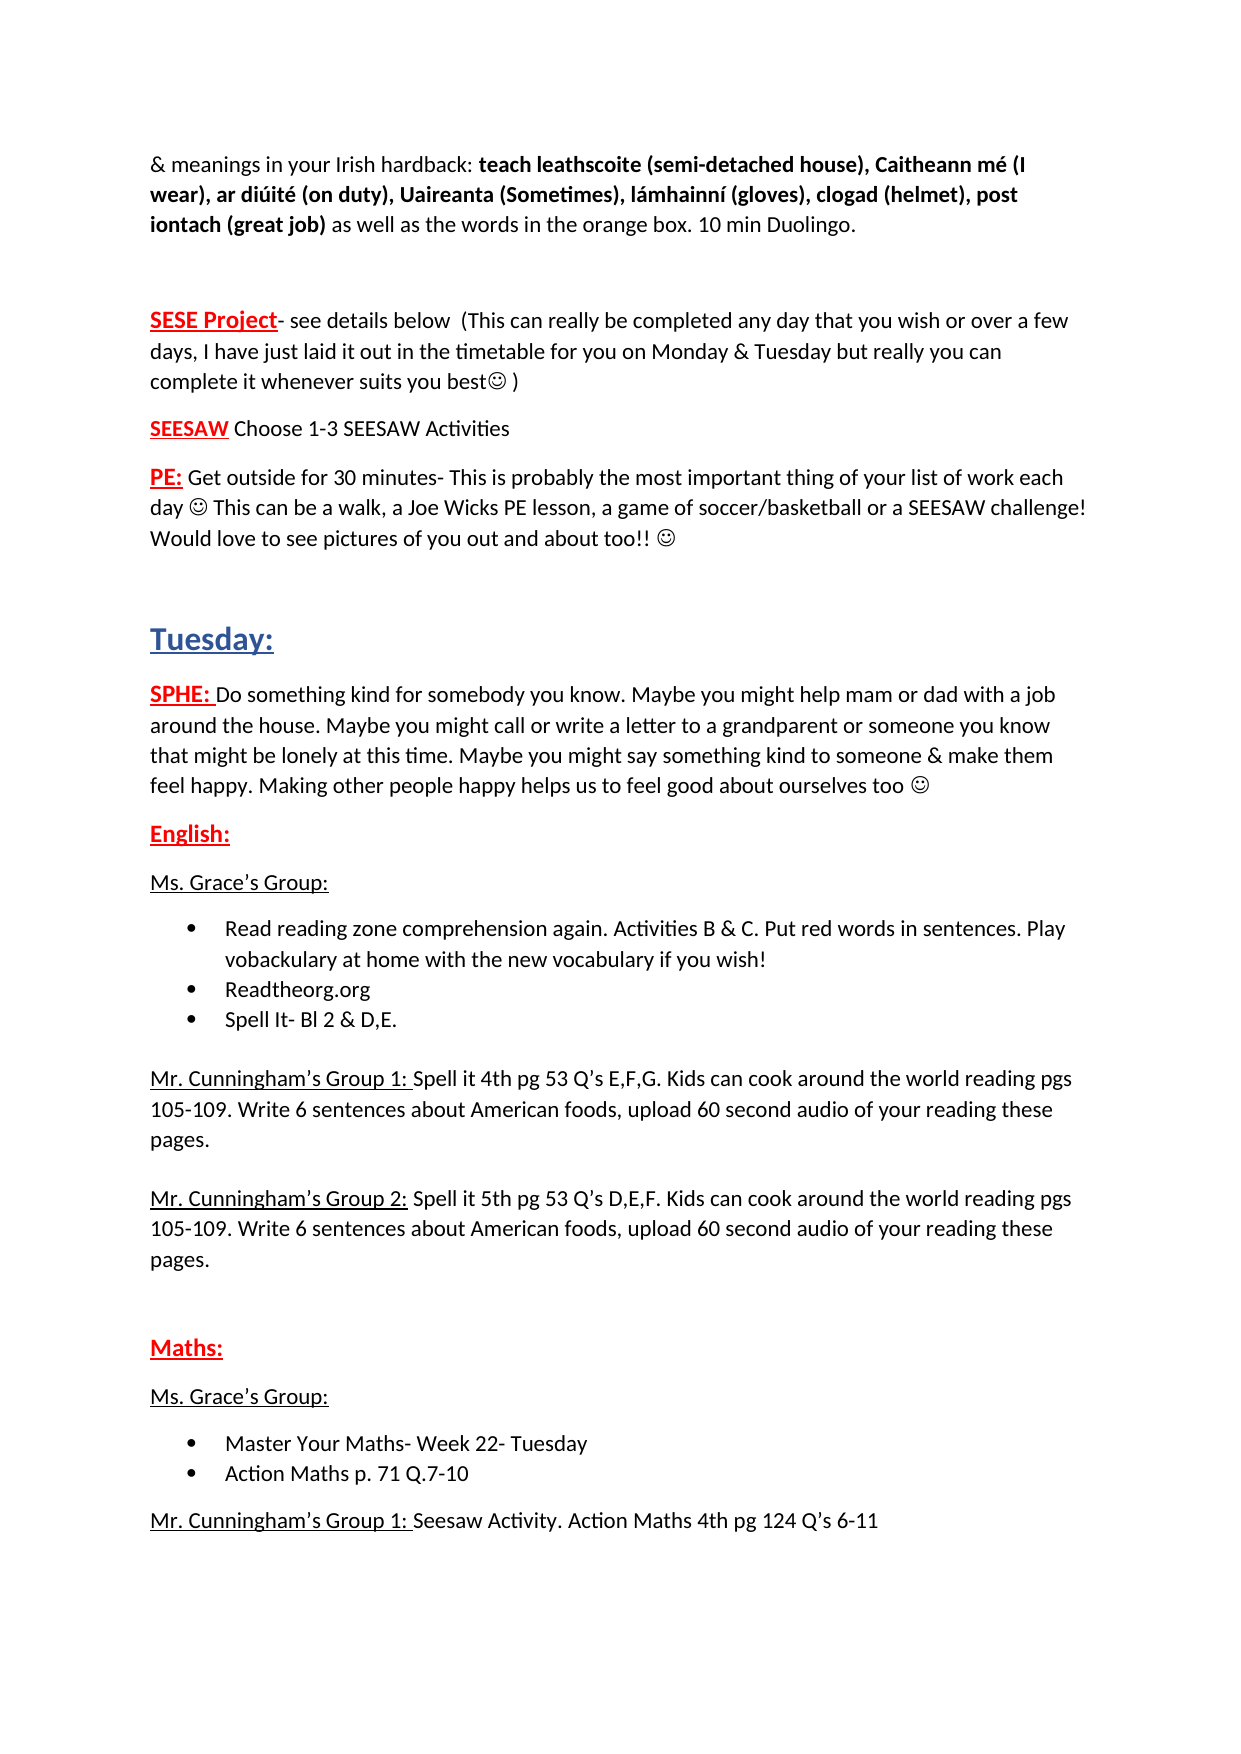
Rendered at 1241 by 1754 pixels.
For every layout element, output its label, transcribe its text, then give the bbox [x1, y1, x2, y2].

text PE: Get outside for 30 minutes- This is probably the most important thing of your list of work each day This can be a walk, a Joe Wicks PE lesson, a game of soccer/basketball or a SEESAW challenge! Would love to see pictures of you out and about too!! [150, 461, 1090, 552]
text SEESAW Choose 1-3 SEESAW Activities [150, 414, 1090, 442]
list Spell It- Bl 2 & D,E. [187, 1005, 1090, 1033]
text Mr. Cunningham’s Group 2: Spell it 5th pg 53 Q’s D,E,F. Kids can cook around the world reading pgs 105-109. Write 6 sentences about American foods, upload 60 second audio of your reading these pages. [150, 1184, 1090, 1273]
text Maths: [150, 1332, 1090, 1363]
text Ms. Grace’s Group: [150, 1382, 1090, 1410]
list Master Your Maths- Week 22- Tuesday [187, 1429, 1090, 1457]
list Read reading zone comprehension again. Activities B & C. Put red words in sentences. Play vobackulary at home with the new vocabulary if you wish! [187, 914, 1090, 973]
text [150, 150, 1090, 238]
text Ms. Grace’s Group: [150, 868, 1090, 896]
list Readtheorg.org [187, 975, 1090, 1003]
text SPHE: Do something kind for somebody you know. Maybe you might help mam or dad with a job around the house. Maybe you might call or write a letter to a grandparent or someone you know that might be lonely at this time. Maybe you might say something kind to someone & make them feel happy. Making other people happy helps us to feel good about ourselves too [150, 678, 1090, 799]
text Mr. Cunningham’s Group 1: Seesaw Activity. Action Maths 4th pg 124 Q’s 6-11 [150, 1506, 1090, 1534]
text Tuesday: [150, 617, 1090, 658]
text Mr. Cunningham’s Group 1: Spell it 4th pg 53 Q’s E,F,G. Kids can cook around the world reading pgs 105-109. Write 6 sentences about American foods, upload 60 second audio of your reading these pages. [150, 1064, 1090, 1153]
list Action Maths p. 71 Q.7-10 [187, 1459, 1090, 1487]
text English: [150, 818, 1090, 849]
text SESE Project- see details below (This can really be completed any day that you wish or over a few days, I have just laid it out in the timetable for you on Monday & Tuesday but really you can complete it whenever suits you best ) [150, 304, 1090, 395]
